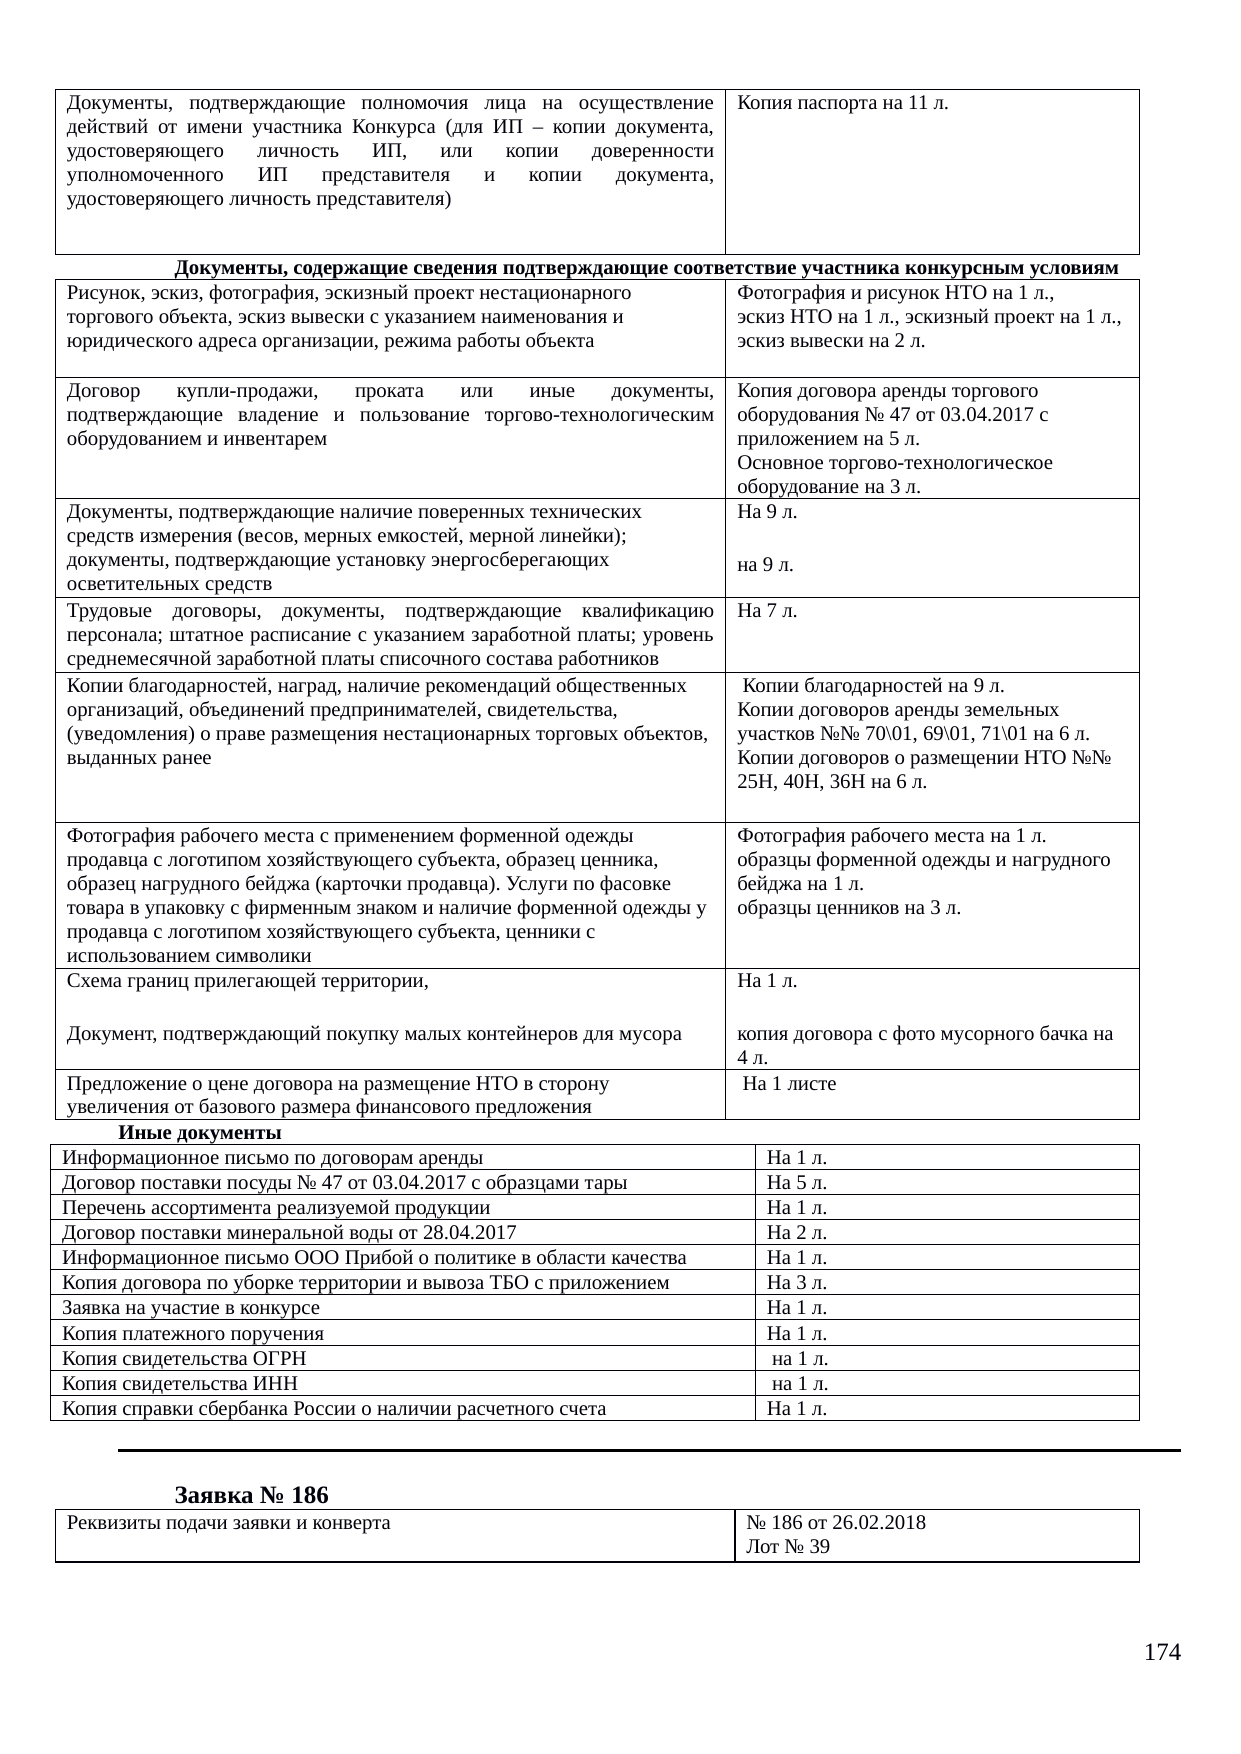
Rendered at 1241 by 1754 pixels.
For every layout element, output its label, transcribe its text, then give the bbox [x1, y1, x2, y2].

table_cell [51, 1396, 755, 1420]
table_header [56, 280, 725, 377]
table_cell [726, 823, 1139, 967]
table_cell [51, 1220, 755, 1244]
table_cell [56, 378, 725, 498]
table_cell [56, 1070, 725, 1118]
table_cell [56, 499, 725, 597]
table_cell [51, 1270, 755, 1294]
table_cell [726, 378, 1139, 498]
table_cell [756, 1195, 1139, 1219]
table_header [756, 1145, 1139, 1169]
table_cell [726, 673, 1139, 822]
text Документы, содержащие сведения подтверждающие соответствие участника конкурсным условиям [118, 255, 1181, 279]
text Иные документы [118, 1119, 1181, 1144]
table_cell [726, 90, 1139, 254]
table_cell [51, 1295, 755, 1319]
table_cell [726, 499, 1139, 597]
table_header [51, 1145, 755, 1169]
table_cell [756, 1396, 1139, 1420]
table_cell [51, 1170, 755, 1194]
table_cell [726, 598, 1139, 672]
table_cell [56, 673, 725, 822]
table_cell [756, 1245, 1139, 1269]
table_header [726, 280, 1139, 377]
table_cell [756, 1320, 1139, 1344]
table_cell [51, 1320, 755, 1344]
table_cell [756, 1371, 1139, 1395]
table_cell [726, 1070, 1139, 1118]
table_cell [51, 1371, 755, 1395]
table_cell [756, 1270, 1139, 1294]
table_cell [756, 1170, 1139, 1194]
text Заявка № 186 [118, 1480, 1181, 1509]
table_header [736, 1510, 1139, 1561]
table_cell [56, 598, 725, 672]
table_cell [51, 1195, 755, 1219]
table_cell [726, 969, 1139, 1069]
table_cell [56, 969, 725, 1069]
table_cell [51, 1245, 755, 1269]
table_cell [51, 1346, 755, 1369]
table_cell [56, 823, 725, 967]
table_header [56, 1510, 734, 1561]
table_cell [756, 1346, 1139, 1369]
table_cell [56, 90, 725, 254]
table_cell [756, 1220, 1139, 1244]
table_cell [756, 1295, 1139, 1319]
